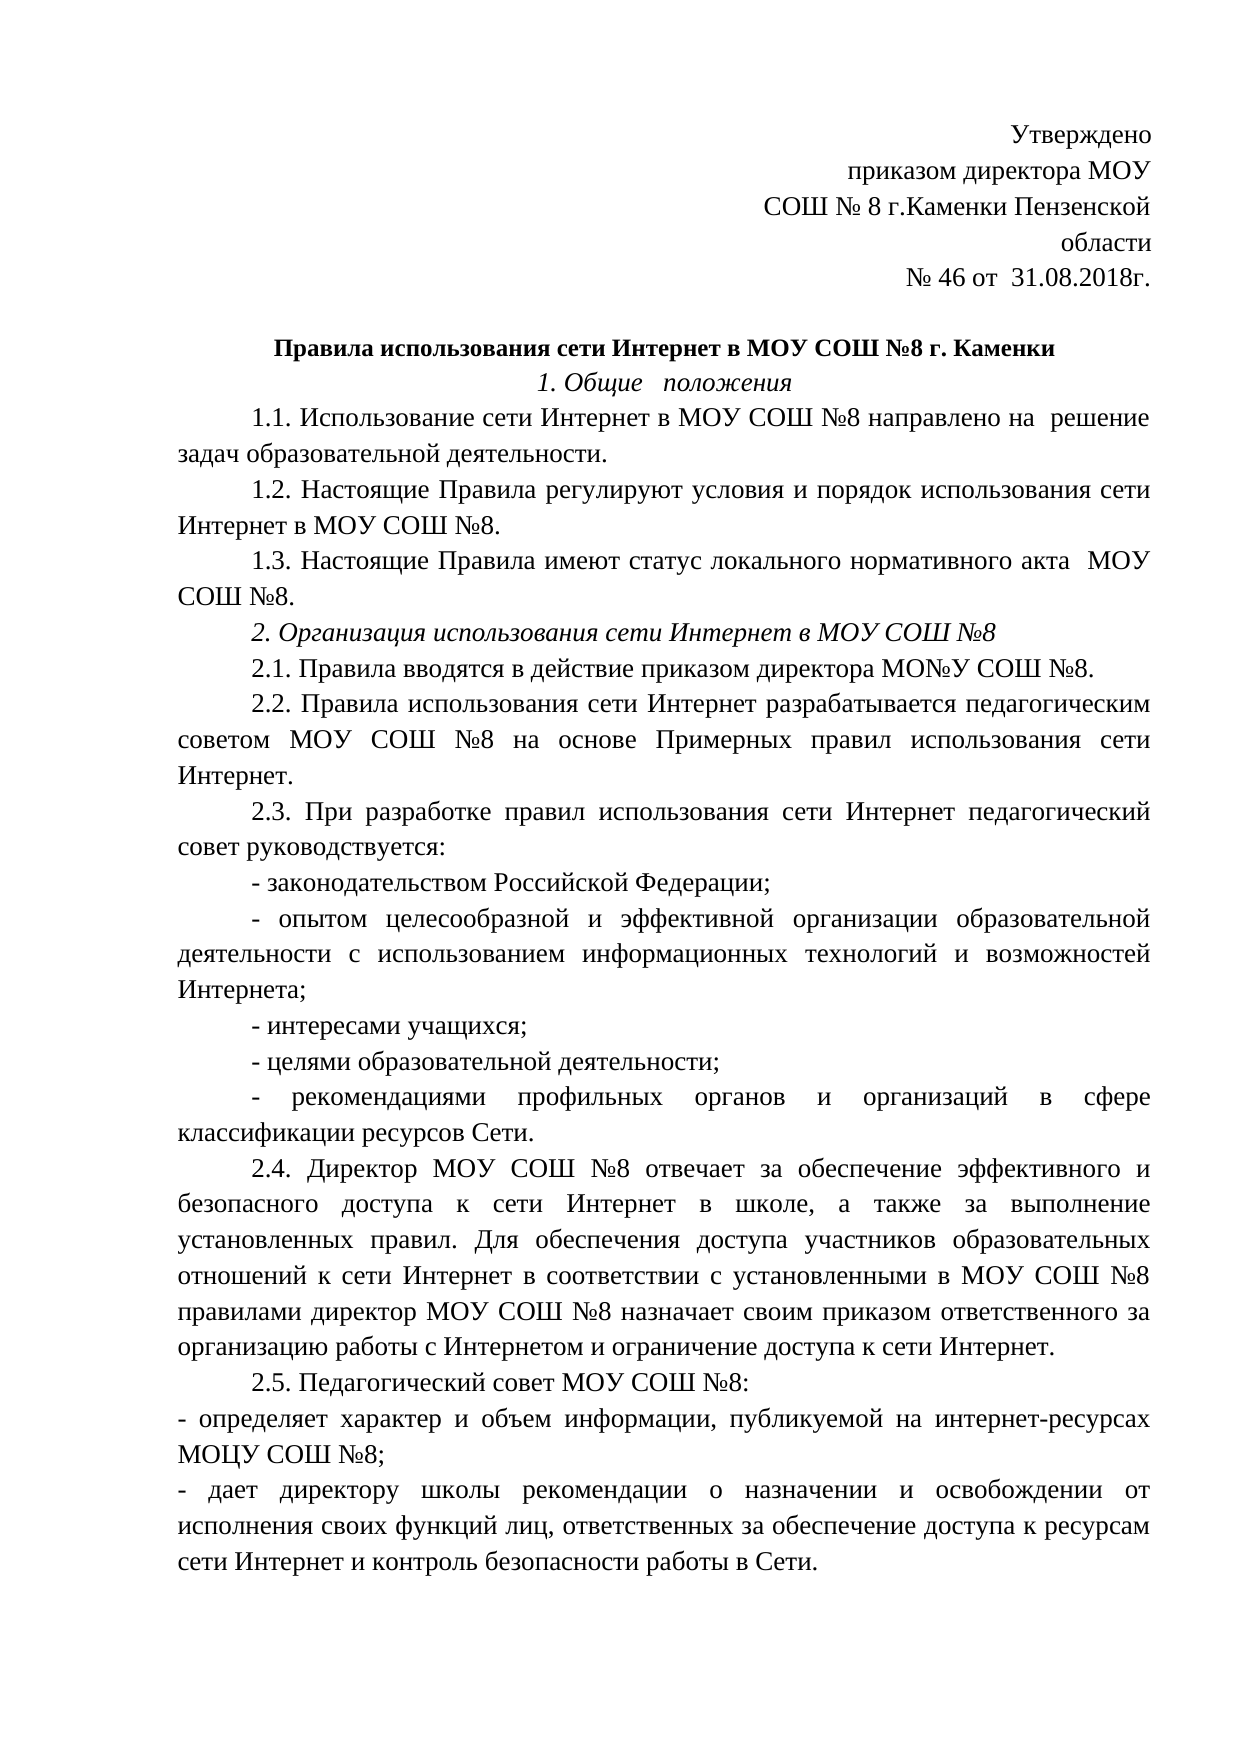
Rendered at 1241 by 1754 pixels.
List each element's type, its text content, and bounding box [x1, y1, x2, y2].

text 1.3. Настоящие Правила имеют статус локального нормативного акта МОУ СОШ №8. [177, 544, 1152, 611]
text 1. Общие положения [177, 366, 1152, 397]
text 2. Организация использования сети Интернет в МОУ СОШ №8 [177, 616, 1152, 647]
text - опытом целесообразной и эффективной организации образовательной деятельности с использованием информационных технологий и возможностей Интернета; [177, 902, 1152, 1004]
text - дает директору школы рекомендации о назначении и освобождении от исполнения своих функций лиц, ответственных за обеспечение доступа к ресурсам сети Интернет и контроль безопасности работы в Сети. [177, 1473, 1152, 1576]
text приказом директора МОУ [177, 154, 1152, 185]
text 2.1. Правила вводятся в действие приказом директора МО№У СОШ №8. [177, 652, 1152, 683]
text - целями образовательной деятельности; [177, 1045, 1152, 1076]
text 2.4. Директор МОУ СОШ №8 отвечает за обеспечение эффективного и безопасного доступа к сети Интернет в школе, а также за выполнение установленных правил. Для обеспечения доступа участников образовательных отношений к сети Интернет в соответствии с установленными в МОУ СОШ №8 правилами директор МОУ СОШ №8 назначает своим приказом ответственного за организацию работы с Интернетом и ограничение доступа к сети Интернет. [177, 1152, 1152, 1362]
text 1.2. Настоящие Правила регулируют условия и порядок использования сети Интернет в МОУ СОШ №8. [177, 473, 1152, 540]
text 2.2. Правила использования сети Интернет разрабатывается педагогическим советом МОУ СОШ №8 на основе Примерных правил использования сети Интернет. [177, 687, 1152, 790]
text Правила использования сети Интернет в МОУ СОШ №8 г. Каменки [177, 333, 1152, 362]
text 1.1. Использование сети Интернет в МОУ СОШ №8 направлено на решение задач образовательной деятельности. [177, 402, 1152, 468]
text СОШ № 8 г.Каменки Пензенской области [177, 190, 1152, 257]
text 2.3. При разработке правил использования сети Интернет педагогический совет руководствуется: [177, 794, 1152, 861]
text - определяет характер и объем информации, публикуемой на интернет-ресурсах МОЦУ СОШ №8; [177, 1402, 1152, 1469]
text - интересами учащихся; [177, 1009, 1152, 1040]
text № 46 от 31.08.2018г. [177, 261, 1152, 292]
text Утверждено [177, 118, 1152, 149]
text 2.5. Педагогический совет МОУ СОШ №8: [177, 1366, 1152, 1397]
text - рекомендациями профильных органов и организаций в сфере классификации ресурсов Сети. [177, 1080, 1152, 1147]
text - законодательством Российской Федерации; [177, 866, 1152, 897]
